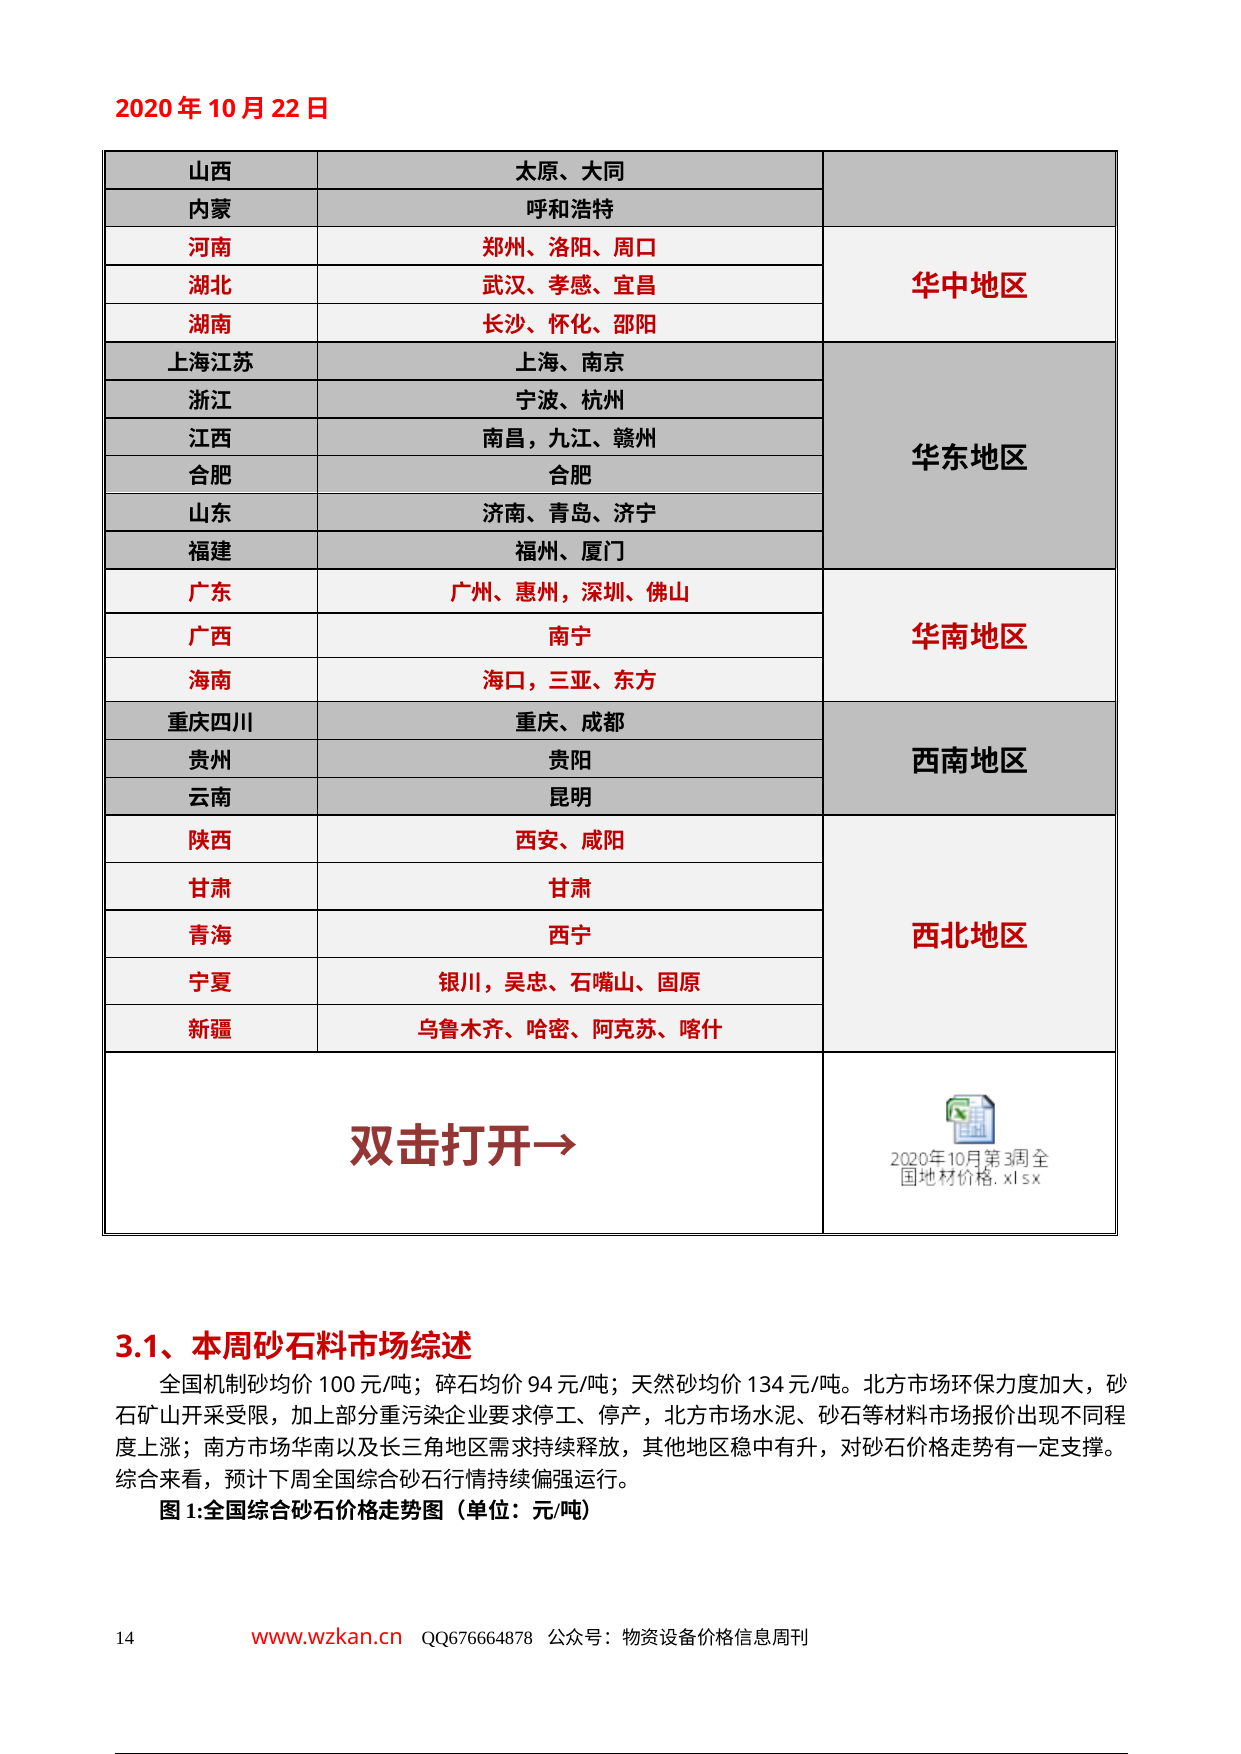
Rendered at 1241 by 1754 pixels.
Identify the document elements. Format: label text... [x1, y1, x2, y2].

table_cell 贵阳 [318, 740, 822, 777]
table_cell 南昌，九江、赣州 [318, 419, 822, 455]
table_cell 西安、咸阳 [318, 816, 822, 862]
table_cell 西宁 [318, 911, 822, 957]
table_cell 山东 [106, 494, 317, 530]
table_cell 广西 [106, 614, 317, 656]
table_cell 上海江苏 [106, 343, 317, 379]
table_cell 福州、厦门 [318, 532, 822, 568]
table_cell 宁波、杭州 [318, 381, 822, 417]
table_cell 乌鲁木齐、哈密、阿克苏、喀什 [318, 1005, 822, 1051]
table_cell 陕西 [106, 816, 317, 862]
table_cell 湖南 [106, 304, 317, 341]
table_cell 云南 [106, 778, 317, 814]
table_cell 重庆四川 [106, 702, 317, 739]
table_cell 昆明 [318, 778, 822, 814]
table_cell 湖北 [106, 266, 317, 303]
table_cell 重庆、成都 [318, 702, 822, 739]
table_cell 华东地区 [824, 343, 1115, 568]
table_cell 太原、大同 [318, 152, 822, 188]
table_cell 广东 [106, 570, 317, 612]
table_cell 华中地区 [824, 227, 1115, 341]
table_cell 济南、青岛、济宁 [318, 494, 822, 530]
table_cell 武汉、孝感、宜昌 [318, 266, 822, 303]
table_cell 福建 [106, 532, 317, 568]
table_cell [824, 1053, 1115, 1233]
table_cell 广州、惠州，深圳、佛山 [318, 570, 822, 612]
table_cell 华南地区 [824, 570, 1115, 701]
table_cell 甘肃 [106, 863, 317, 909]
table_cell 贵州 [106, 740, 317, 777]
subtitle 3.1、本周砂石料市场综述 [115, 1321, 1128, 1367]
table_cell 内蒙 [106, 190, 317, 226]
table_cell 海口，三亚、东方 [318, 658, 822, 701]
table_cell 海南 [106, 658, 317, 701]
table_cell 南宁 [318, 614, 822, 656]
table_cell 江西 [106, 419, 317, 455]
text 图1:全国综合砂石价格走势图（单位：元/吨） [115, 1493, 1128, 1525]
table_cell 浙江 [106, 381, 317, 417]
table_cell 合肥 [318, 456, 822, 492]
table_cell 西南地区 [824, 702, 1115, 814]
table_cell 甘肃 [318, 863, 822, 909]
table_cell 青海 [106, 911, 317, 957]
table_cell 长沙、怀化、邵阳 [318, 304, 822, 341]
table_cell 西北地区 [824, 816, 1115, 1051]
table_cell 山西 [106, 152, 317, 188]
table_cell 合肥 [106, 456, 317, 492]
table_cell 郑州、洛阳、周口 [318, 227, 822, 264]
text 全国机制砂均价100元/吨；碎石均价94元/吨；天然砂均价134元/吨。北方市场环保力度加大，砂石矿山开采受限，加上部分重污染企业要求停工、停产，北方市场水泥、砂石等材料市场报价出现不同程度上涨；南方市场华南以及长三角地区需求持续释放，其他地区稳中有升，对砂石价格走势有一定支撑。综合来看，预计下周全国综合砂石行情持续偏强运行。 [115, 1367, 1128, 1493]
table_cell 宁夏 [106, 958, 317, 1004]
table_cell 上海、南京 [318, 343, 822, 379]
table_cell 河南 [106, 227, 317, 264]
table_cell 双击打开→ [106, 1053, 822, 1233]
table_cell 呼和浩特 [318, 190, 822, 226]
table_cell 银川，吴忠、石嘴山、固原 [318, 958, 822, 1004]
table_cell 新疆 [106, 1005, 317, 1051]
